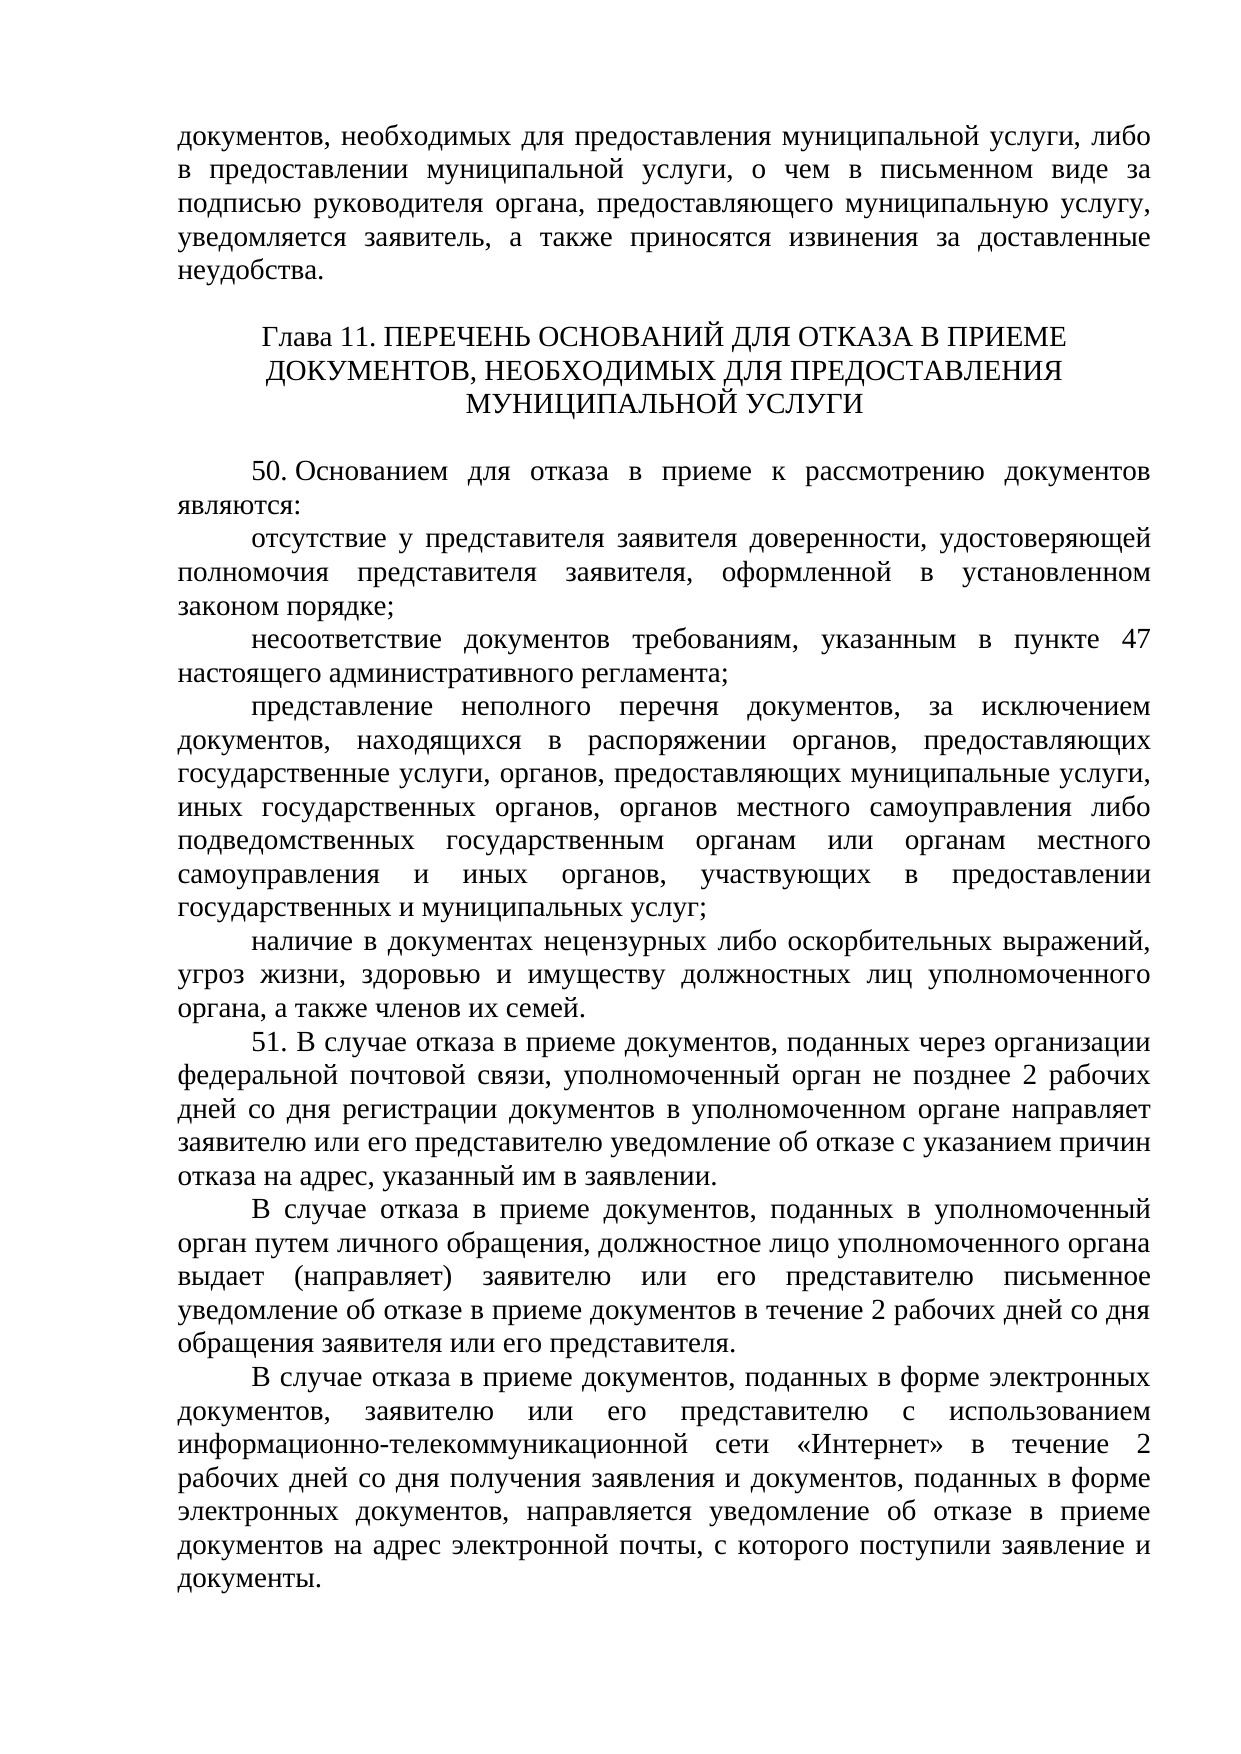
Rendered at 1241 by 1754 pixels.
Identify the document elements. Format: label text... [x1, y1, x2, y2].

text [177, 118, 1152, 286]
text наличие в документах нецензурных либо оскорбительных выражений, угроз жизни, здоровью и имуществу должностных лиц уполномоченного органа, а также членов их семей. [177, 923, 1152, 1024]
text 51. В случае отказа в приеме документов, поданных через организации федеральной почтовой связи, уполномоченный орган не позднее 2 рабочих дней со дня регистрации документов в уполномоченном органе направляет заявителю или его представителю уведомление об отказе с указанием причин отказа на адрес, указанный им в заявлении. [177, 1024, 1152, 1191]
text отсутствие у представителя заявителя доверенности, удостоверяющей полномочия представителя заявителя, оформленной в установленном законом порядке; [177, 521, 1152, 621]
text Глава 11. ПЕРЕЧЕНЬ ОСНОВАНИЙ ДЛЯ ОТКАЗА В ПРИЕМЕ ДОКУМЕНТОВ, НЕОБХОДИМЫХ ДЛЯ ПРЕДОСТАВЛЕНИЯ МУНИЦИПАЛЬНОЙ УСЛУГИ [177, 319, 1152, 420]
text 50. Основанием для отказа в приеме к рассмотрению документов являются: [177, 453, 1152, 521]
text несоответствие документов требованиям, указанным в пункте 47 настоящего административного регламента; [177, 621, 1152, 688]
text В случае отказа в приеме документов, поданных в форме электронных документов, заявителю или его представителю с использованием информационно-телекоммуникационной сети «Интернет» в течение 2 рабочих дней со дня получения заявления и документов, поданных в форме электронных документов, направляется уведомление об отказе в приеме документов на адрес электронной почты, с которого поступили заявление и документы. [177, 1359, 1152, 1594]
text представление неполного перечня документов, за исключением документов, находящихся в распоряжении органов, предоставляющих государственные услуги, органов, предоставляющих муниципальные услуги, иных государственных органов, органов местного самоуправления либо подведомственных государственным органам или органам местного самоуправления и иных органов, участвующих в предоставлении государственных и муниципальных услуг; [177, 688, 1152, 923]
text В случае отказа в приеме документов, поданных в уполномоченный орган путем личного обращения, должностное лицо уполномоченного органа выдает (направляет) заявителю или его представителю письменное уведомление об отказе в приеме документов в течение 2 рабочих дней со дня обращения заявителя или его представителя. [177, 1191, 1152, 1359]
